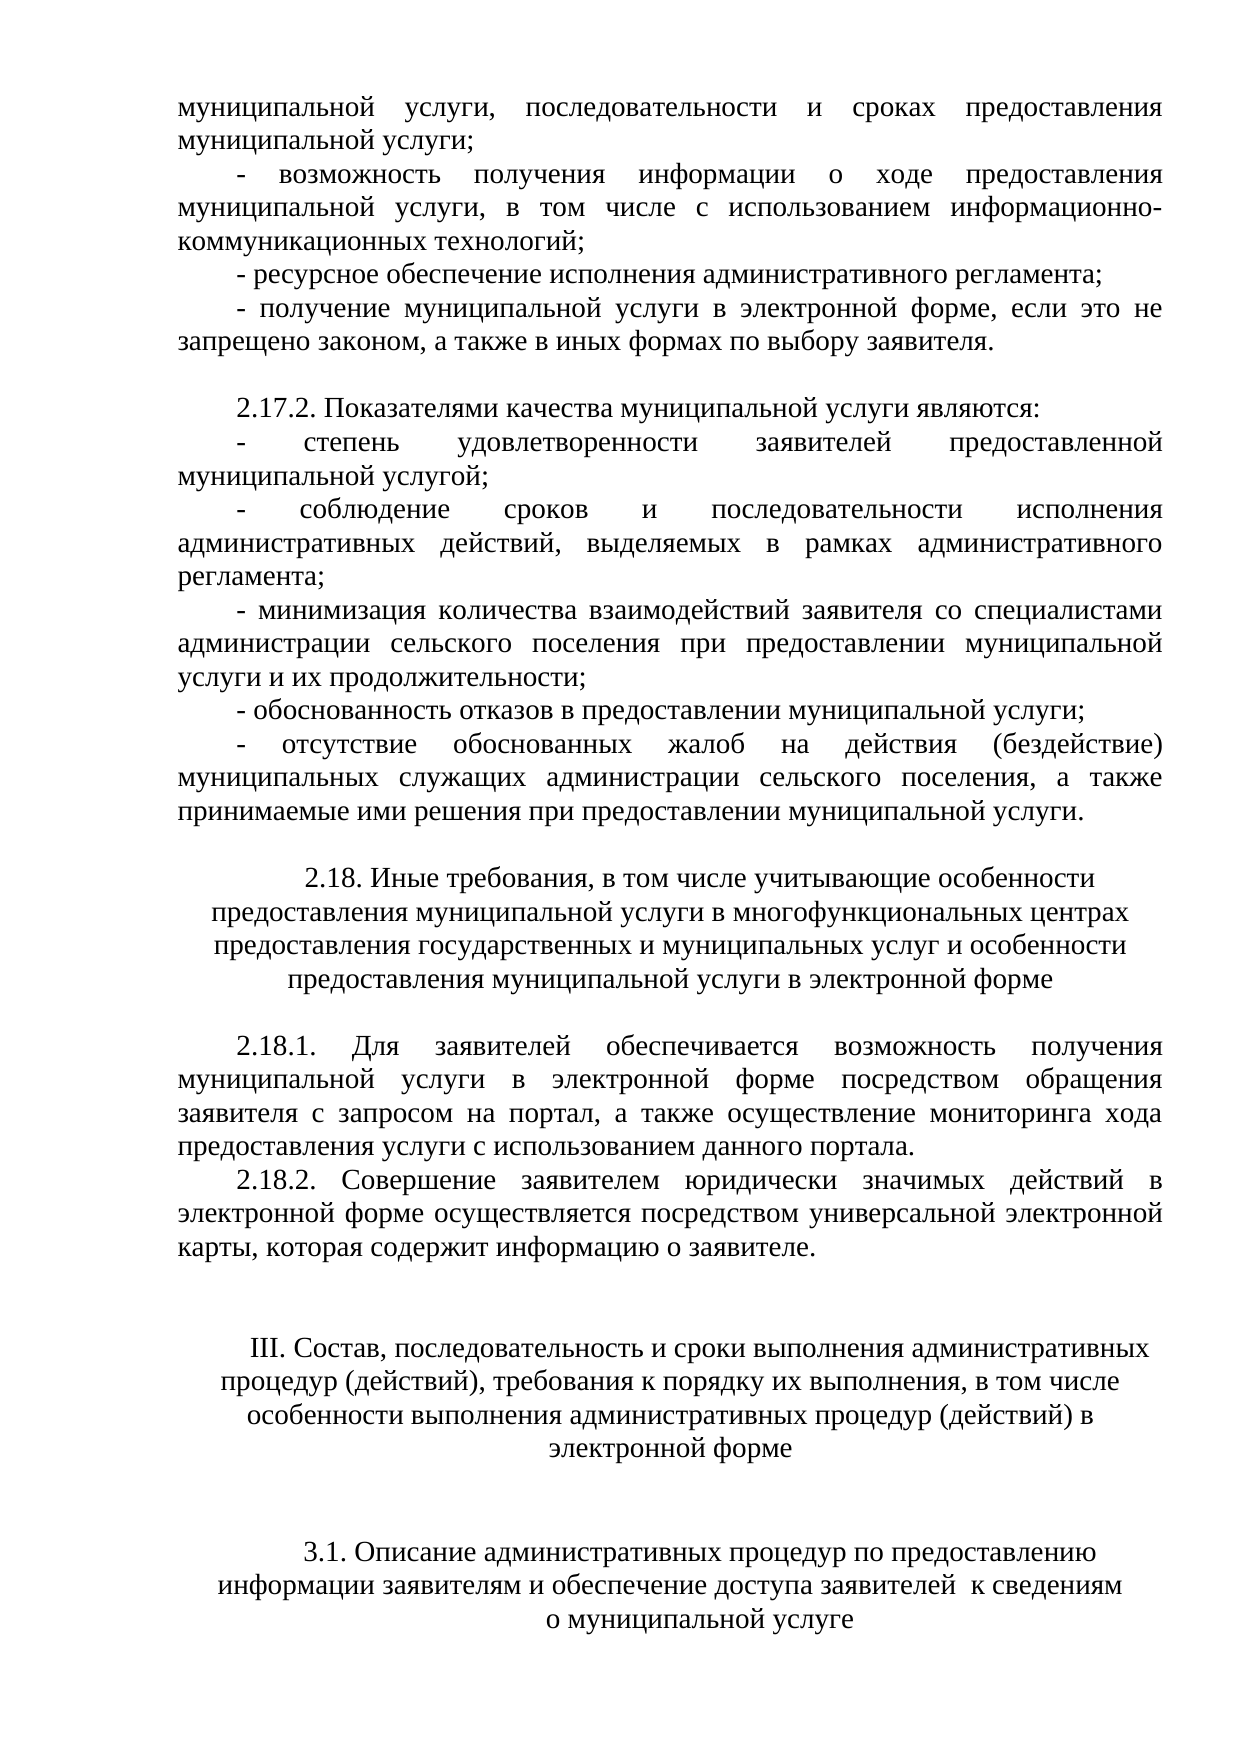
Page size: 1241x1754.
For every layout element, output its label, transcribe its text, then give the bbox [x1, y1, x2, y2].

text 2.18. Иные требования, в том числе учитывающие особенности предоставления муниципальной услуги в многофункциональных центрах предоставления государственных и муниципальных услуг и особенности предоставления муниципальной услуги в электронной форме [177, 860, 1163, 994]
text 3.1. Описание административных процедур по предоставлению информации заявителям и обеспечение доступа заявителей к сведениям [177, 1534, 1163, 1601]
text о муниципальной услуге [177, 1601, 1163, 1634]
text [177, 89, 1163, 156]
text 2.18.1. Для заявителей обеспечивается возможность получения муниципальной услуги в электронной форме посредством обращения заявителя с запросом на портал, а также осуществление мониторинга хода предоставления услуги с использованием данного портала. [177, 1028, 1163, 1162]
text - минимизация количества взаимодействий заявителя со специалистами администрации сельского поселения при предоставлении муниципальной услуги и их продолжительности; [177, 592, 1163, 692]
text 2.17.2. Показателями качества муниципальной услуги являются: [177, 391, 1163, 424]
text - степень удовлетворенности заявителей предоставленной муниципальной услугой; [177, 424, 1163, 491]
text - ресурсное обеспечение исполнения административного регламента; [177, 256, 1163, 290]
text III. Состав, последовательность и сроки выполнения административных процедур (действий), требования к порядку их выполнения, в том числе особенности выполнения административных процедур (действий) в электронной форме [177, 1330, 1163, 1464]
text - возможность получения информации о ходе предоставления муниципальной услуги, в том числе с использованием информационно-коммуникационных технологий; [177, 156, 1163, 256]
text - получение муниципальной услуги в электронной форме, если это не запрещено законом, а также в иных формах по выбору заявителя. [177, 290, 1163, 357]
text - соблюдение сроков и последовательности исполнения административных действий, выделяемых в рамках административного регламента; [177, 491, 1163, 592]
text - обоснованность отказов в предоставлении муниципальной услуги; [177, 692, 1163, 726]
text - отсутствие обоснованных жалоб на действия (бездействие) муниципальных служащих администрации сельского поселения, а также принимаемые ими решения при предоставлении муниципальной услуги. [177, 726, 1163, 827]
text 2.18.2. Совершение заявителем юридически значимых действий в электронной форме осуществляется посредством универсальной электронной карты, которая содержит информацию о заявителе. [177, 1162, 1163, 1263]
